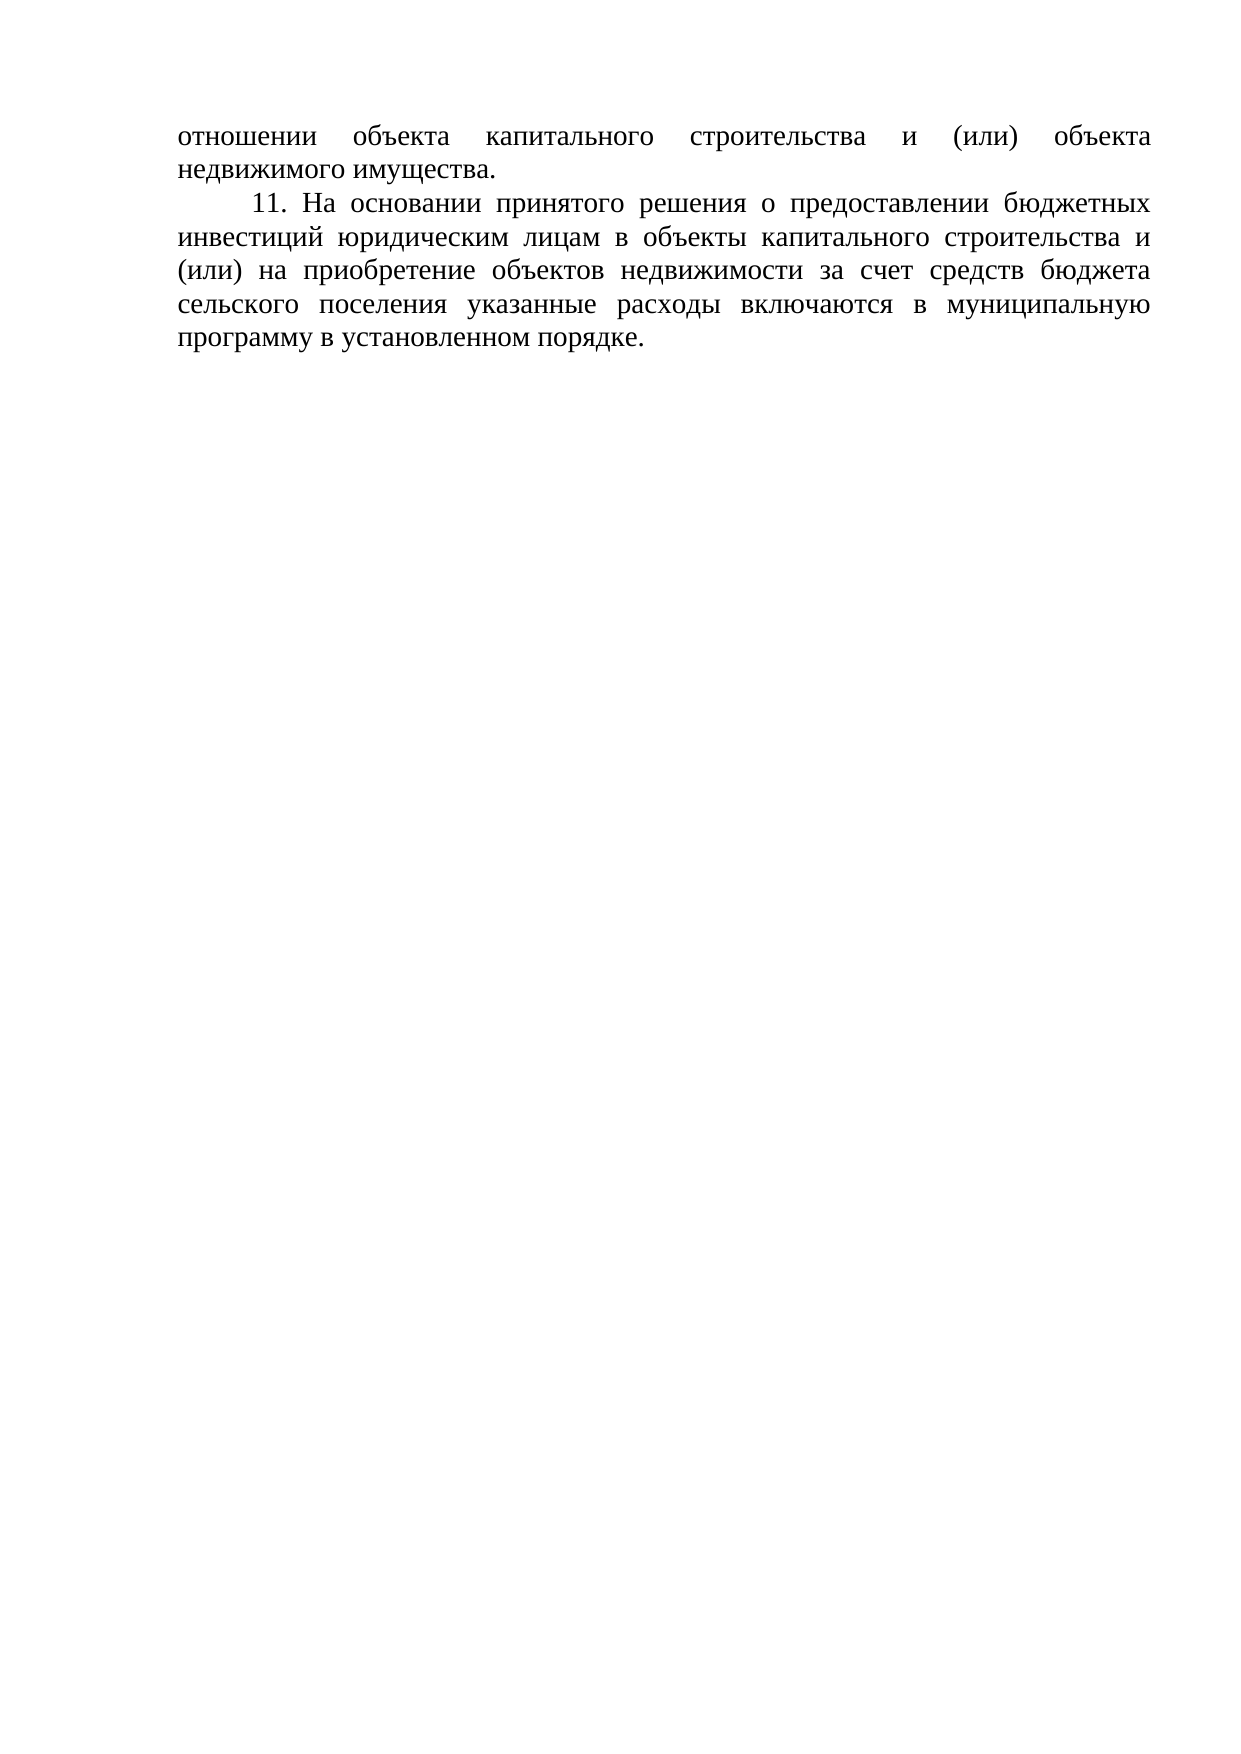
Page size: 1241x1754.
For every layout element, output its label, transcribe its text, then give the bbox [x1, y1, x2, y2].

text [177, 118, 1152, 185]
text 11. На основании принятого решения о предоставлении бюджетных инвестиций юридическим лицам в объекты капитального строительства и (или) на приобретение объектов недвижимости за счет средств бюджета сельского поселения указанные расходы включаются в муниципальную программу в установленном порядке. [177, 185, 1152, 353]
